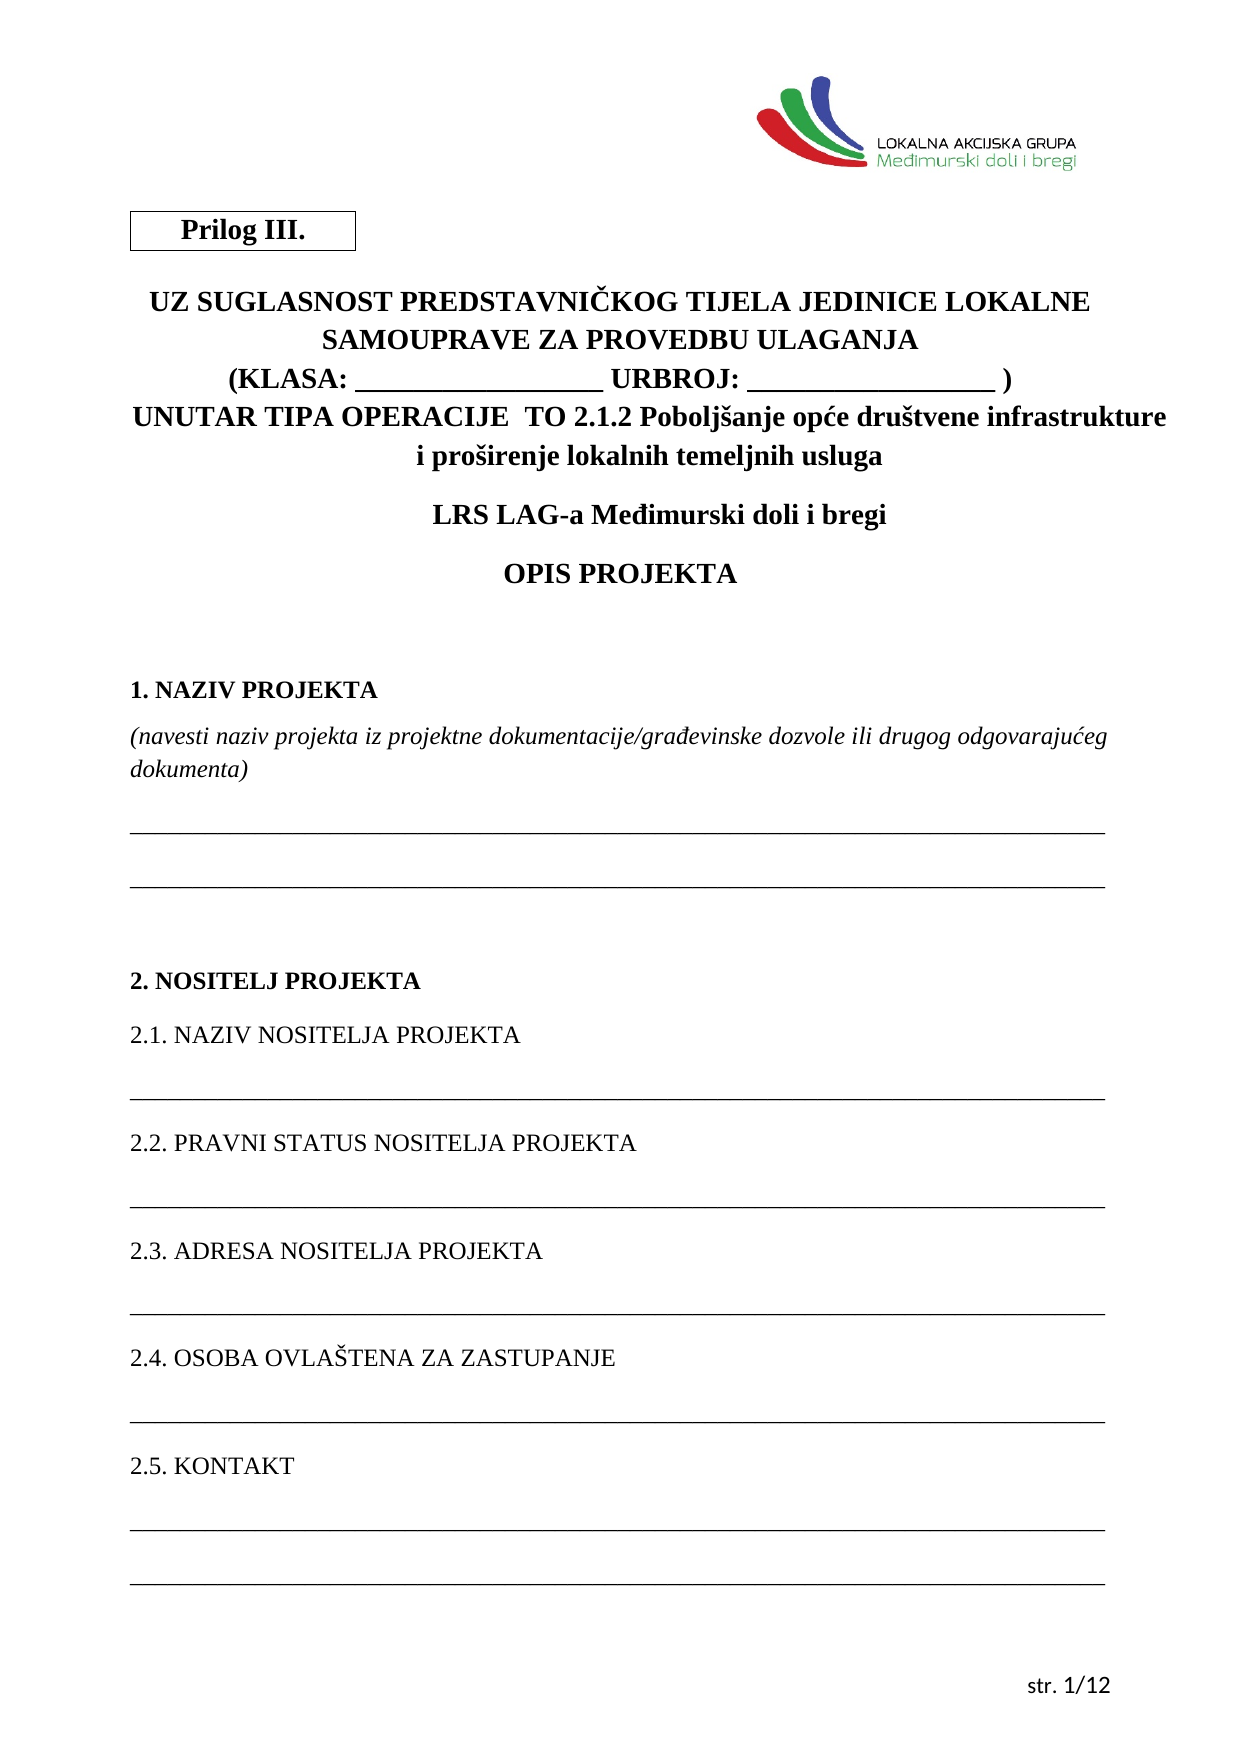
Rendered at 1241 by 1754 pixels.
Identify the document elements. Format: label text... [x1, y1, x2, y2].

text ______________________________________________________________________________ [130, 862, 1110, 890]
text UNUTAR TIPA OPERACIJE TO 2.1.2 Poboljšanje opće društvene infrastrukture i proširenje lokalnih temeljnih usluga [130, 399, 1169, 471]
text ______________________________________________________________________________ [130, 808, 1110, 836]
text 2.4. OSOBA OVLAŠTENA ZA ZASTUPANJE [130, 1343, 1110, 1372]
text 2.5. KONTAKT [130, 1451, 1110, 1480]
text UZ SUGLASNOST PREDSTAVNIČKOG TIJELA JEDINICE LOKALNE SAMOUPRAVE ZA PROVEDBU ULAGANJA [130, 284, 1110, 356]
text ______________________________________________________________________________ [130, 1505, 1110, 1534]
text 2. NOSITELJ PROJEKTA [130, 966, 1110, 995]
table_header Prilog III. [131, 212, 355, 249]
text 2.3. ADRESA NOSITELJA PROJEKTA [130, 1236, 1110, 1264]
text 1. NAZIV PROJEKTA [130, 675, 1110, 704]
text OPIS PROJEKTA [130, 557, 1110, 590]
text ______________________________________________________________________________ [130, 1289, 1110, 1318]
text ______________________________________________________________________________ [130, 1182, 1110, 1211]
text (navesti naziv projekta iz projektne dokumentacije/građevinske dozvole ili drugog odgovarajućeg dokumenta) [130, 721, 1110, 783]
text ______________________________________________________________________________ [130, 1559, 1110, 1588]
text LRS LAG-a Međimurski doli i bregi [351, 497, 1139, 531]
picture [750, 73, 1083, 173]
text (KLASA: _________________ URBROJ: _________________ ) [130, 361, 1110, 394]
text ______________________________________________________________________________ [130, 1397, 1110, 1426]
text 2.1. NAZIV NOSITELJA PROJEKTA [130, 1020, 1110, 1049]
text ______________________________________________________________________________ [130, 1074, 1110, 1103]
text 2.2. PRAVNI STATUS NOSITELJA PROJEKTA [130, 1128, 1110, 1157]
